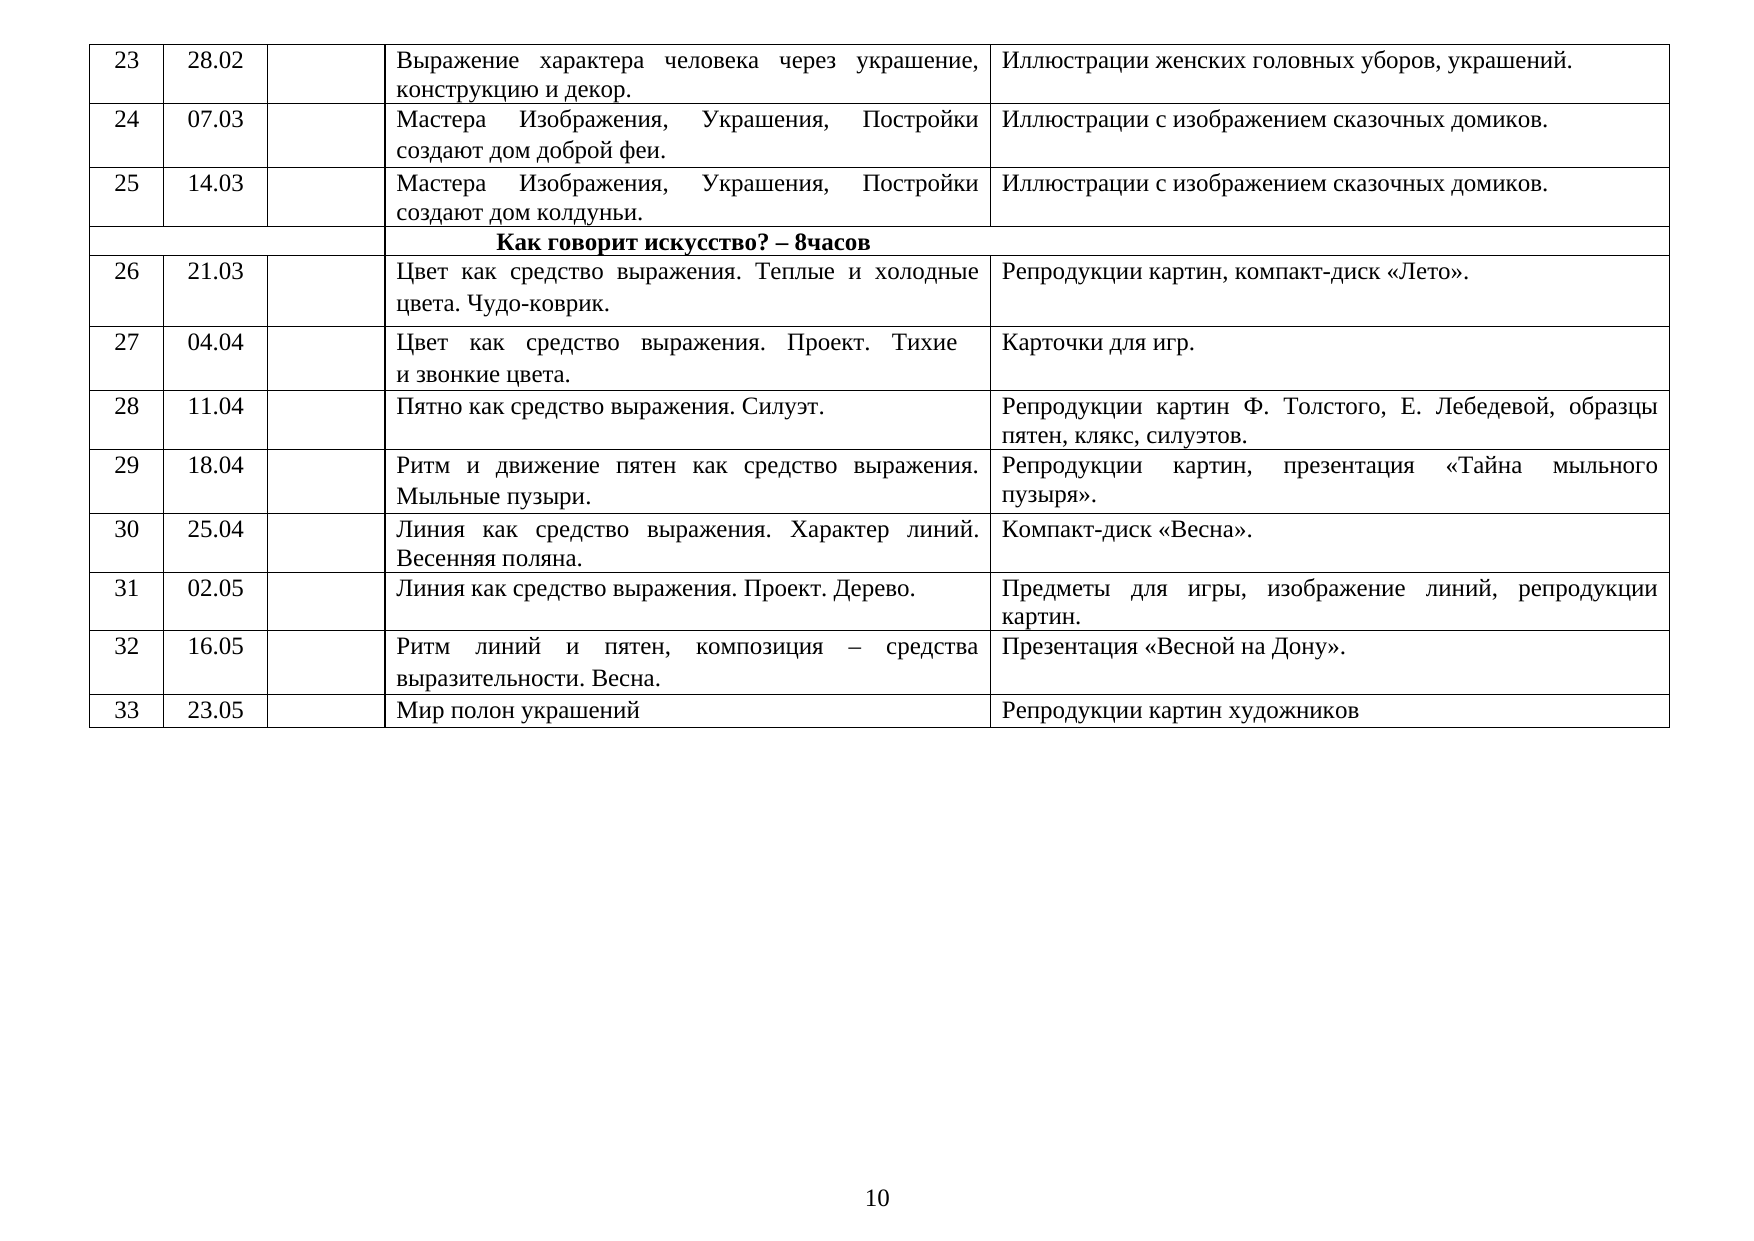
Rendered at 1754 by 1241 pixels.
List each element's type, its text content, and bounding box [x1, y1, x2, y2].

table_cell 25 [90, 168, 163, 226]
table_cell 04.04 [164, 327, 267, 390]
table_cell [268, 45, 384, 103]
table_cell Карточки для игр. [991, 327, 1669, 390]
table_cell Цвет как средство выражения. Теплые и холодные цвета. Чудо-коврик. [386, 256, 990, 326]
table_cell Ритм линий и пятен, композиция – средства выразительности. Весна. [386, 631, 990, 694]
table_cell 31 [90, 573, 163, 630]
table_cell 24 [90, 104, 163, 167]
table_cell Мир полон украшений [386, 695, 990, 727]
table_cell [268, 168, 384, 226]
table_cell 28.02 [164, 45, 267, 103]
table_cell Компакт-диск «Весна». [991, 514, 1669, 572]
table_cell Репродукции картин художников [991, 695, 1669, 727]
table_cell Ритм и движение пятен как средство выражения. Мыльные пузыри. [386, 450, 990, 513]
table_cell 32 [90, 631, 163, 694]
table_cell 11.04 [164, 391, 267, 449]
table_cell [268, 104, 384, 167]
table_cell Репродукции картин, презентация «Тайна мыльного пузыря». [991, 450, 1669, 513]
table_cell Предметы для игры, изображение линий, репродукции картин. [991, 573, 1669, 630]
table_cell Иллюстрации с изображением сказочных домиков. [991, 168, 1669, 226]
table_cell Линия как средство выражения. Характер линий. Весенняя поляна. [386, 514, 990, 572]
table_cell 27 [90, 327, 163, 390]
table_cell [90, 227, 384, 255]
table_cell 29 [90, 450, 163, 513]
table_cell [268, 327, 384, 390]
table_cell 23 [90, 45, 163, 103]
table_cell [268, 514, 384, 572]
table_cell 07.03 [164, 104, 267, 167]
table_cell 30 [90, 514, 163, 572]
table_cell Пятно как средство выражения. Силуэт. [386, 391, 990, 449]
table_cell 33 [90, 695, 163, 727]
table_cell [268, 573, 384, 630]
table_cell [268, 695, 384, 727]
table_cell Презентация «Весной на Дону». [991, 631, 1669, 694]
table_cell Цвет как средство выражения. Проект. Тихие и звонкие цвета. [386, 327, 990, 390]
table_cell 14.03 [164, 168, 267, 226]
table_cell 25.04 [164, 514, 267, 572]
table_cell Репродукции картин Ф. Толстого, Е. Лебедевой, образцы пятен, клякс, силуэтов. [991, 391, 1669, 449]
table_cell 02.05 [164, 573, 267, 630]
table_cell [268, 256, 384, 326]
table_cell Мастера Изображения, Украшения, Постройки создают дом колдуньи. [386, 168, 990, 226]
table_cell Выражение характера человека через украшение, конструкцию и декор. [386, 45, 990, 103]
table_cell Иллюстрации с изображением сказочных домиков. [991, 104, 1669, 167]
table_cell Репродукции картин, компакт-диск «Лето». [991, 256, 1669, 326]
table_cell 16.05 [164, 631, 267, 694]
table_cell 21.03 [164, 256, 267, 326]
table_cell [268, 631, 384, 694]
table_cell [268, 450, 384, 513]
table_cell Линия как средство выражения. Проект. Дерево. [386, 573, 990, 630]
table_cell Как говорит искусство? – 8часов [386, 227, 1669, 255]
table_cell 26 [90, 256, 163, 326]
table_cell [991, 45, 1669, 103]
table_cell 18.04 [164, 450, 267, 513]
table_cell 23.05 [164, 695, 267, 727]
table_cell 28 [90, 391, 163, 449]
table_cell [268, 391, 384, 449]
table_cell Мастера Изображения, Украшения, Постройки создают дом доброй феи. [386, 104, 990, 167]
